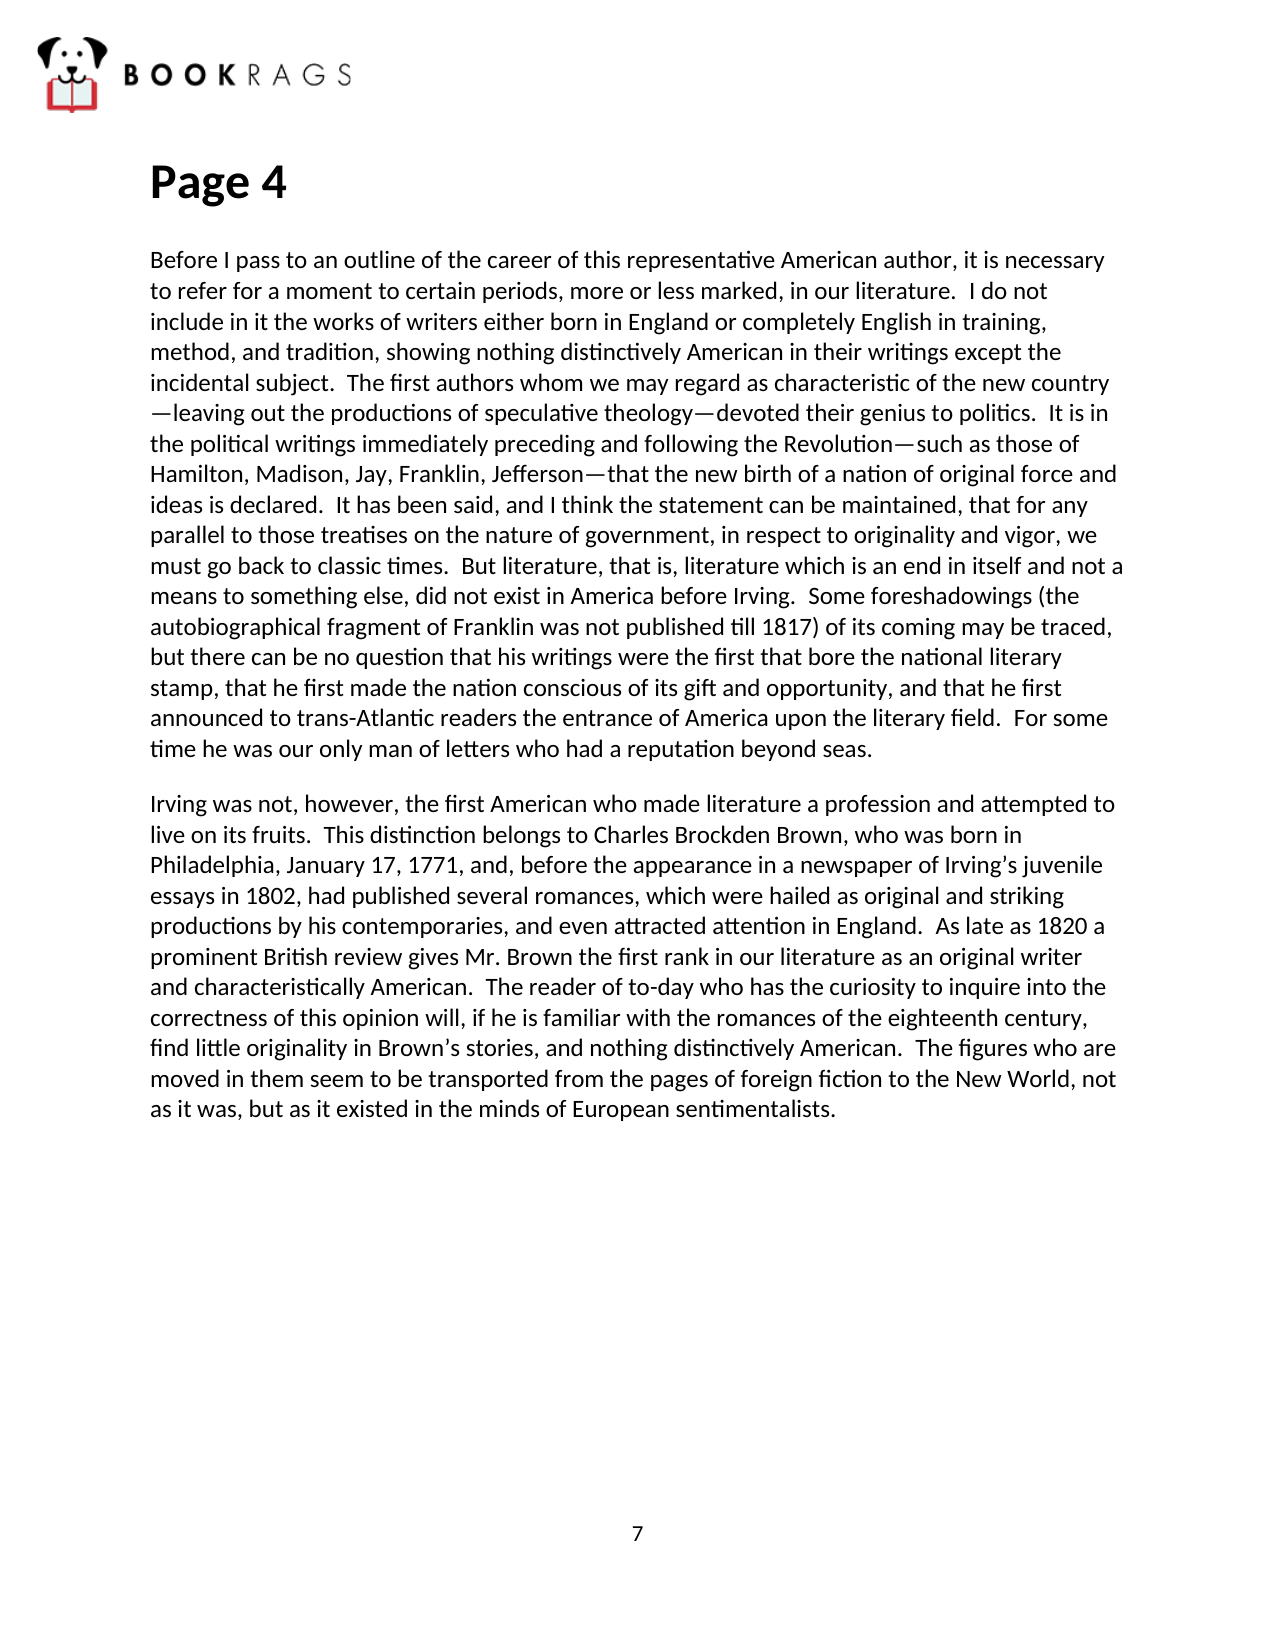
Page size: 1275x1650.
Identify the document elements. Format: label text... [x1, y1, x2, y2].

text Before I pass to an outline of the career of this representative American author, it is necessary to refer for a moment to certain periods, more or less marked, in our literature. I do not include in it the works of writers either born in England or completely English in training, method, and tradition, showing nothing distinctively American in their writings except the incidental subject. The first authors whom we may regard as characteristic of the new country—­leaving out the productions of speculative theology—­devoted their genius to politics. It is in the political writings immediately preceding and following the Revolution—­such as those of Hamilton, Madison, Jay, Franklin, Jefferson—­that the new birth of a nation of original force and ideas is declared. It has been said, and I think the statement can be maintained, that for any parallel to those treatises on the nature of government, in respect to originality and vigor, we must go back to classic times. But literature, that is, literature which is an end in itself and not a means to something else, did not exist in America before Irving. Some foreshadowings (the autobiographical fragment of Franklin was not published till 1817) of its coming may be traced, but there can be no question that his writings were the first that bore the national literary stamp, that he first made the nation conscious of its gift and opportunity, and that he first announced to trans-Atlantic readers the entrance of America upon the literary field. For some time he was our only man of letters who had a reputation beyond seas. [150, 244, 1125, 763]
text Irving was not, however, the first American who made literature a profession and attempted to live on its fruits. This distinction belongs to Charles Brockden Brown, who was born in Philadelphia, January 17, 1771, and, before the appearance in a newspaper of Irving’s juvenile essays in 1802, had published several romances, which were hailed as original and striking productions by his contemporaries, and even attracted attention in England. As late as 1820 a prominent British review gives Mr. Brown the first rank in our literature as an original writer and characteristically American. The reader of to-day who has the curiosity to inquire into the correctness of this opinion will, if he is familiar with the romances of the eighteenth century, find little originality in Brown’s stories, and nothing distinctively American. The figures who are moved in them seem to be transported from the pages of foreign fiction to the New World, not as it was, but as it existed in the minds of European sentimentalists. [150, 788, 1125, 1124]
text Page 4 [150, 150, 1125, 211]
picture [37, 37, 351, 113]
